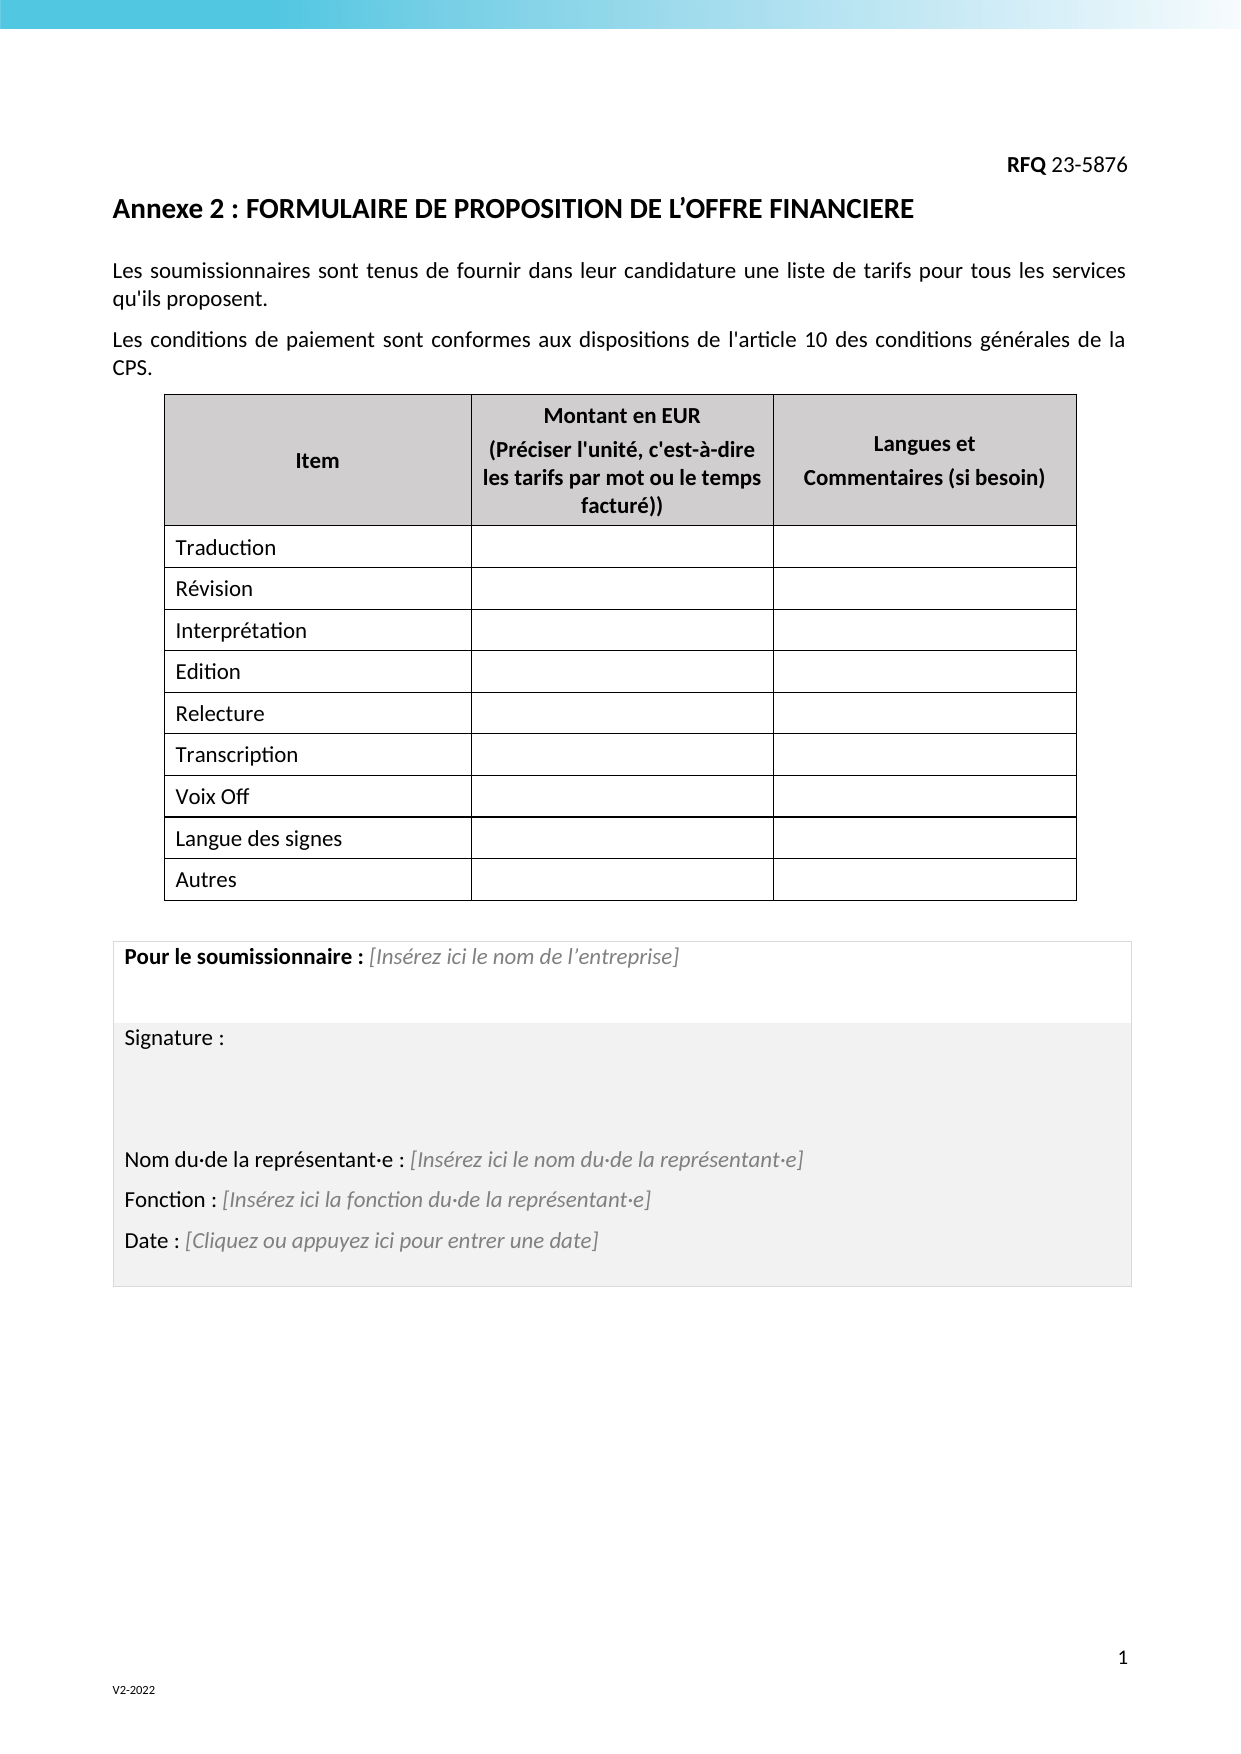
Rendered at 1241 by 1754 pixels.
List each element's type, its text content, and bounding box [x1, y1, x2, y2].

table_cell Relecture [165, 693, 471, 733]
table_cell [472, 610, 773, 650]
table_cell [472, 693, 773, 733]
table_cell Nom du·de la représentant·e : Fonction : [114, 1023, 1131, 1226]
table_cell [472, 568, 773, 608]
picture [0, 0, 1241, 29]
table_cell Autres [165, 859, 471, 899]
text Les conditions de paiement sont conformes aux dispositions de l'article 10 des conditions générales de la CPS. [112, 325, 1128, 381]
table_cell [774, 818, 1076, 858]
subtitle Annexe 2 : FORMULAIRE DE PROPOSITION DE L’OFFRE FINANCIERE [112, 191, 1128, 226]
table_cell [774, 693, 1076, 733]
table_cell [472, 651, 773, 692]
table_header Montant en EUR (Préciser l'unité, c'est-à-dire les tarifs par mot ou le temps facturé)) [472, 395, 773, 525]
table_cell Voix Off [165, 776, 471, 816]
table_cell [472, 818, 773, 858]
table_cell Langue des signes [165, 818, 471, 858]
table_cell [472, 859, 773, 899]
text RFQ [112, 150, 1128, 178]
table_cell [774, 776, 1076, 816]
table_cell [774, 610, 1076, 650]
table_cell [472, 734, 773, 775]
table_cell Révision [165, 568, 471, 608]
table_cell [774, 651, 1076, 692]
table_cell Transcription [165, 734, 471, 775]
table_cell [472, 776, 773, 816]
table_cell Traduction [165, 526, 471, 567]
text Les soumissionnaires sont tenus de fournir dans leur candidature une liste de tarifs pour tous les services qu'ils proposent. [112, 256, 1128, 312]
table_cell [774, 526, 1076, 567]
table_cell Interprétation [165, 610, 471, 650]
table_header Item [165, 395, 471, 525]
table_header Pour le soumissionnaire : [114, 942, 1131, 1023]
table_cell [774, 859, 1076, 899]
table_cell [774, 734, 1076, 775]
table_cell [472, 526, 773, 567]
table_header Langues et Commentaires (si besoin) [774, 395, 1076, 525]
table_cell Date : [114, 1226, 1131, 1286]
table_cell [774, 568, 1076, 608]
table_cell Edition [165, 651, 471, 692]
